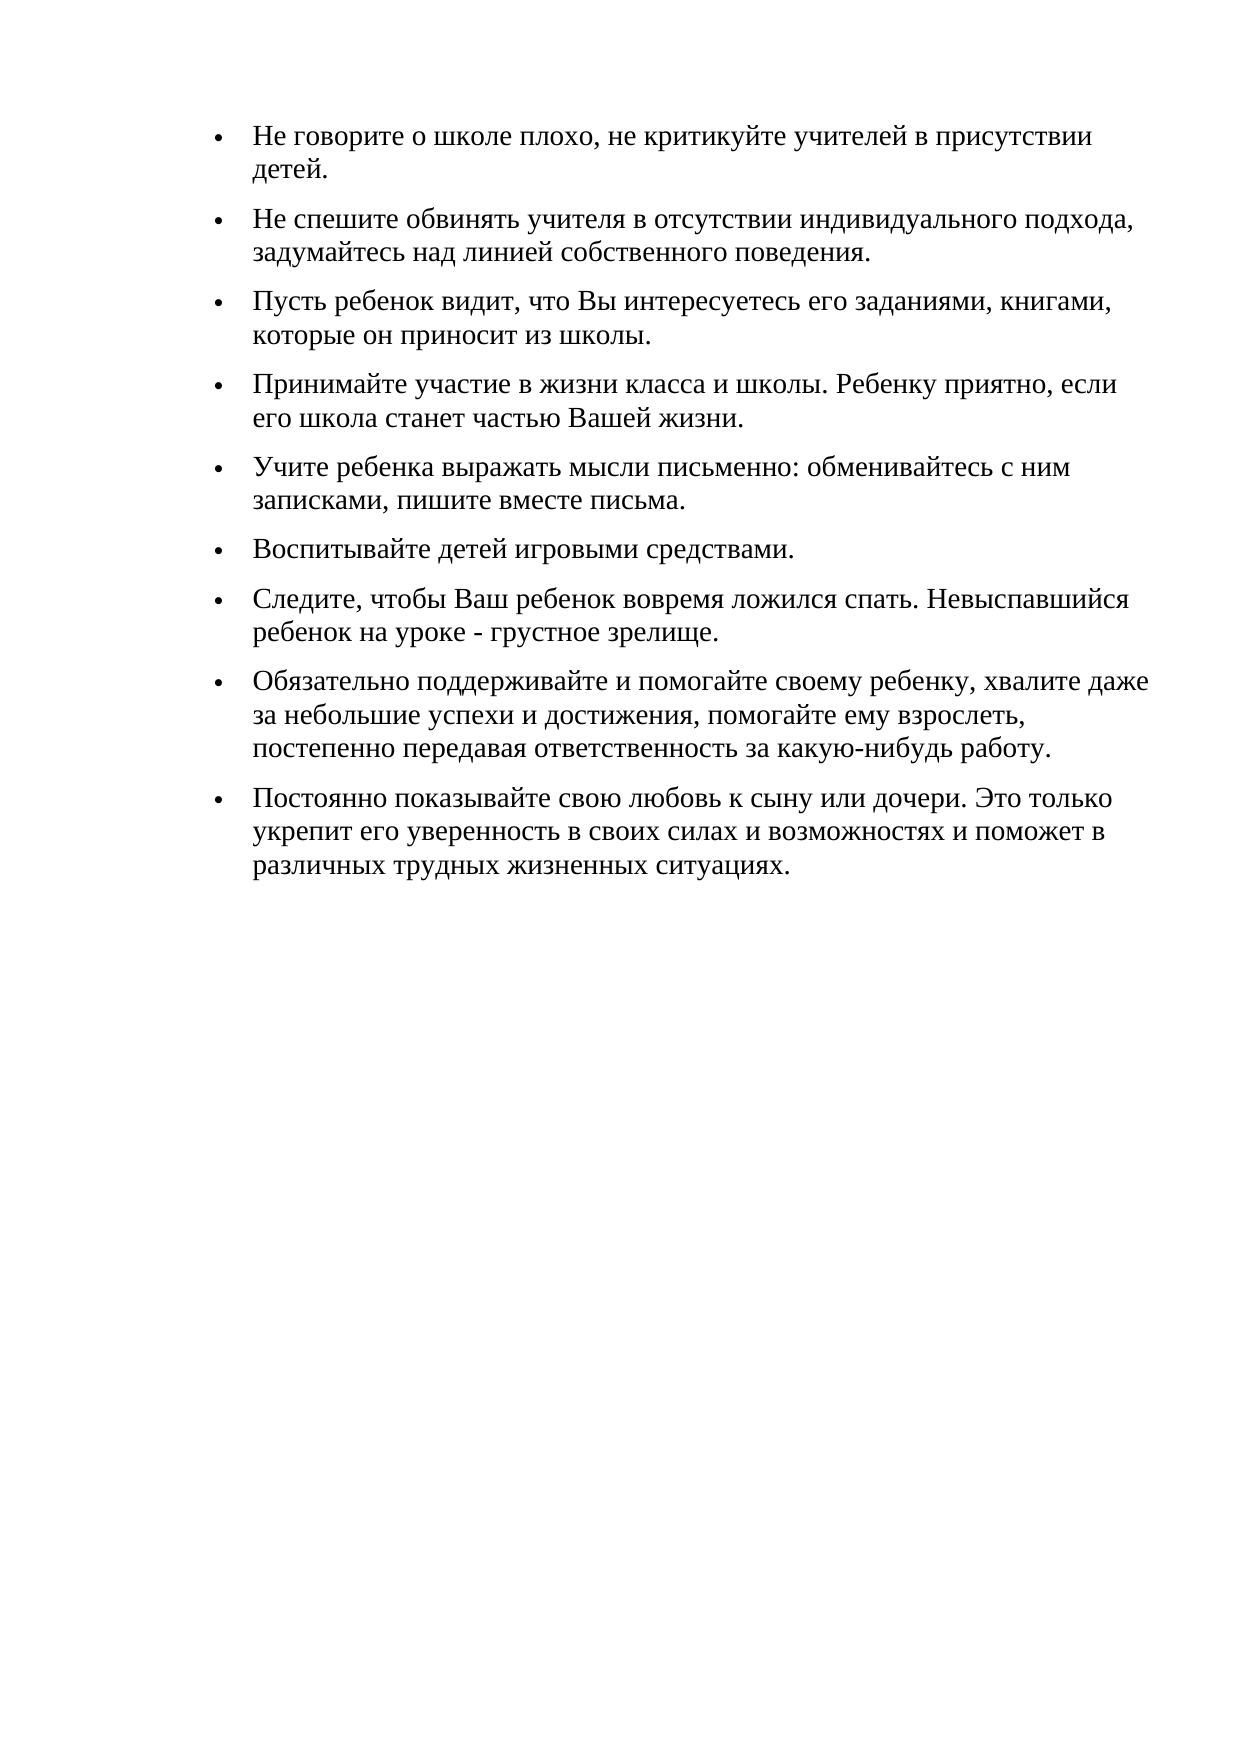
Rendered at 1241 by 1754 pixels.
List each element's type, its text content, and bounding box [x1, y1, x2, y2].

list Учите ребенка выражать мысли письменно: обменивайтесь с ним записками, пишите вместе письма. [215, 449, 1152, 516]
list Не говорите о школе плохо, не критикуйте учителей в присутствии детей. [215, 118, 1152, 185]
list Пусть ребенок видит, что Вы интересуетесь его заданиями, книгами, которые он приносит из школы. [215, 283, 1152, 351]
list Обязательно поддерживайте и помогайте своему ребенку, хвалите даже за небольшие успехи и достижения, помогайте ему взрослеть, постепенно передавая ответственность за какую-нибудь работу. [215, 663, 1152, 764]
list Принимайте участие в жизни класса и школы. Ребенку приятно, если его школа станет частью Вашей жизни. [215, 366, 1152, 433]
list Постоянно показывайте свою любовь к сыну или дочери. Это только укрепит его уверенность в своих силах и возможностях и поможет в различных трудных жизненных ситуациях. [215, 780, 1152, 880]
list Следите, чтобы Ваш ребенок вовремя ложился спать. Невыспавшийся ребенок на уроке - грустное зрелище. [215, 581, 1152, 648]
list Не спешите обвинять учителя в отсутствии индивидуального подхода, задумайтесь над линией собственного поведения. [215, 201, 1152, 268]
list Воспитывайте детей игровыми средствами. [215, 532, 1152, 565]
